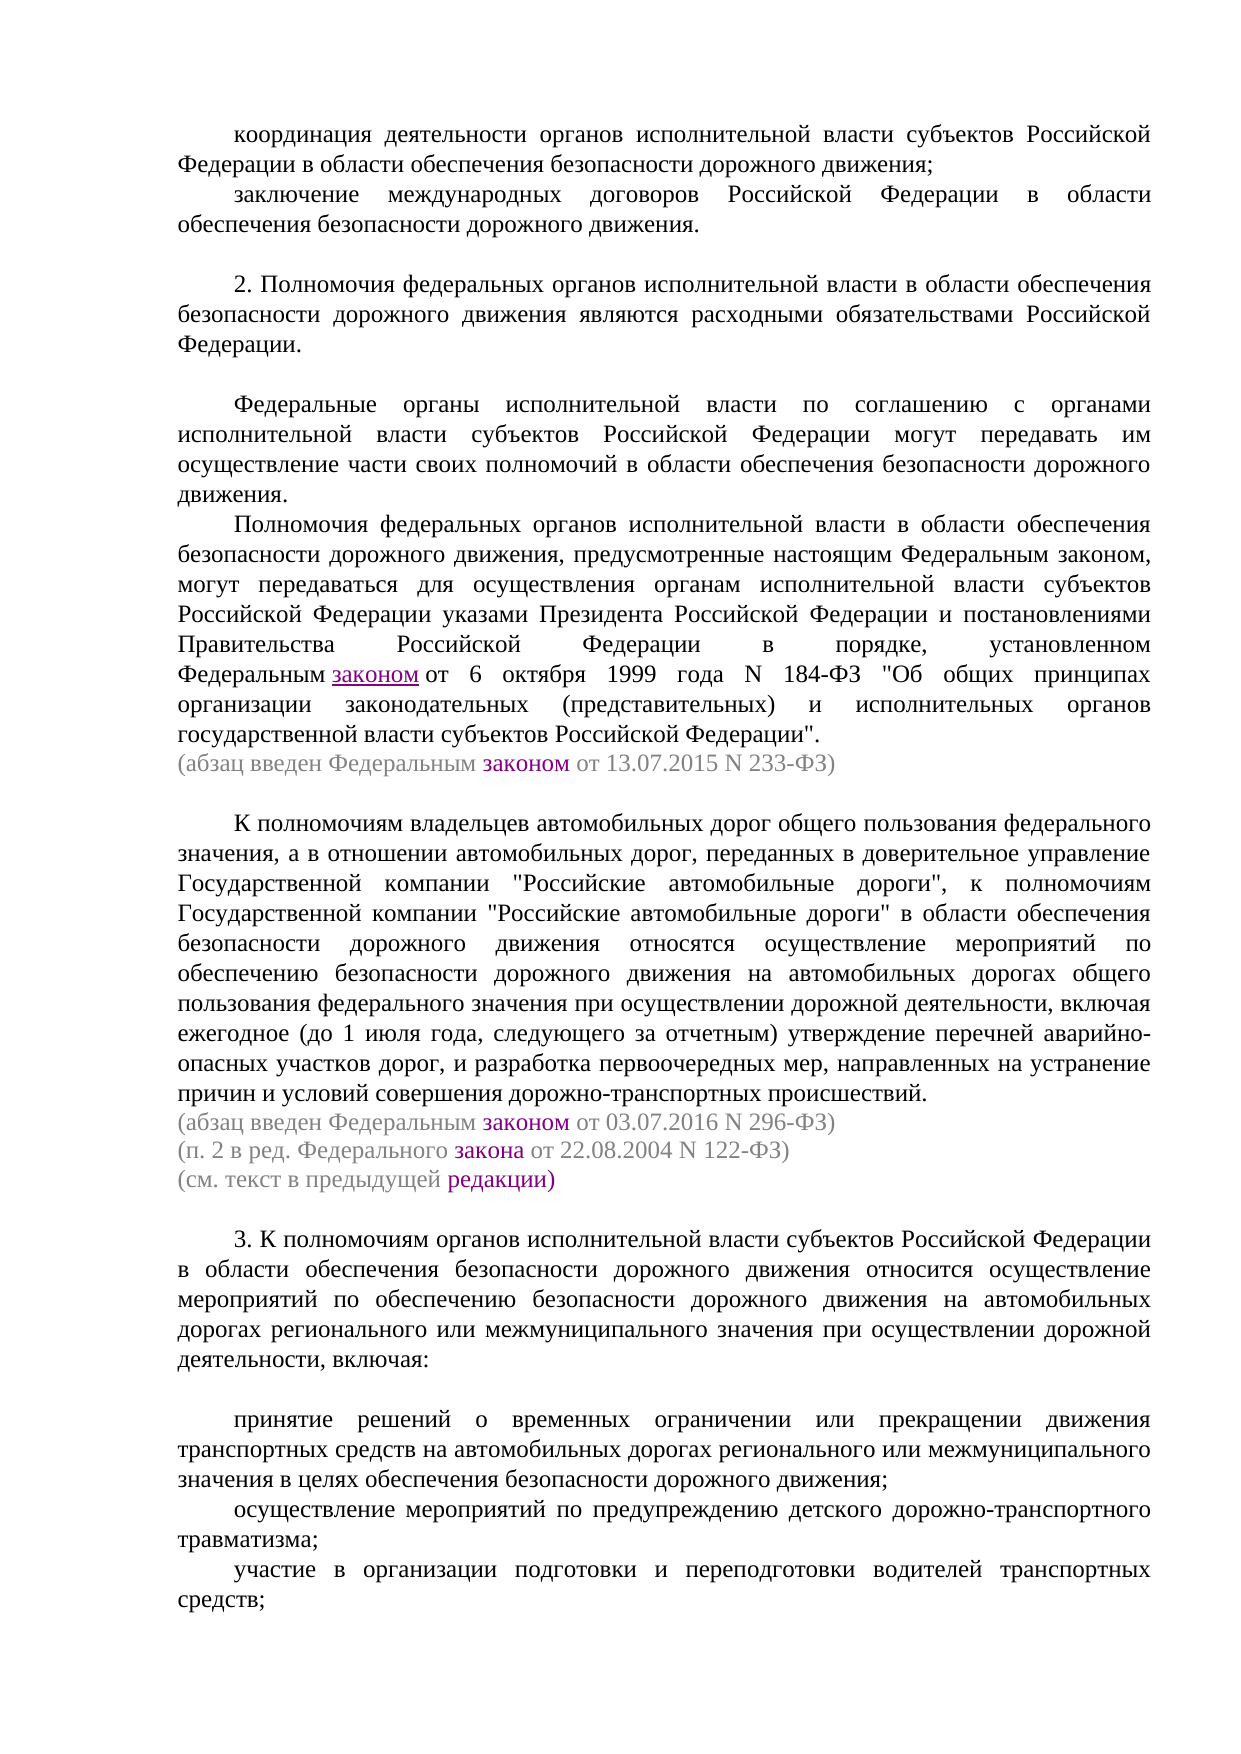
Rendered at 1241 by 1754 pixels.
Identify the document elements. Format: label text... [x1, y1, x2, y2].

text принятие решений о временных ограничении или прекращении движения транспортных средств на автомобильных дорогах регионального или межмуниципального значения в целях обеспечения безопасности дорожного движения; [177, 1403, 1152, 1493]
text заключение международных договоров Российской Федерации в области обеспечения безопасности дорожного движения. [177, 178, 1152, 238]
text осуществление мероприятий по предупреждению детского дорожно-транспортного травматизма; [177, 1493, 1152, 1553]
text 2. Полномочия федеральных органов исполнительной власти в области обеспечения безопасности дорожного движения являются расходными обязательствами Российской Федерации. [177, 268, 1152, 358]
text Полномочия федеральных органов исполнительной власти в области обеспечения безопасности дорожного движения, предусмотренные настоящим Федеральным законом, могут передаваться для осуществления органам исполнительной власти субъектов Российской Федерации указами Президента Российской Федерации и постановлениями Правительства Российской Федерации в порядке, установленном Федеральным законом от 6 октября 1999 года N 184-ФЗ "Об общих принципах организации законодательных (представительных) и исполнительных органов государственной власти субъектов Российской Федерации". [177, 508, 1152, 748]
text Федеральные органы исполнительной власти по соглашению с органами исполнительной власти субъектов Российской Федерации могут передавать им осуществление части своих полномочий в области обеспечения безопасности дорожного движения. [177, 388, 1152, 508]
text 3. К полномочиям органов исполнительной власти субъектов Российской Федерации в области обеспечения безопасности дорожного движения относится осуществление мероприятий по обеспечению безопасности дорожного движения на автомобильных дорогах регионального или межмуниципального значения при осуществлении дорожной деятельности, включая: [177, 1223, 1152, 1373]
text К полномочиям владельцев автомобильных дорог общего пользования федерального значения, а в отношении автомобильных дорог, переданных в доверительное управление Государственной компании "Российские автомобильные дороги", к полномочиям Государственной компании "Российские автомобильные дороги" в области обеспечения безопасности дорожного движения относятся осуществление мероприятий по обеспечению безопасности дорожного движения на автомобильных дорогах общего пользования федерального значения при осуществлении дорожной деятельности, включая ежегодное (до 1 июля года, следующего за отчетным) утверждение перечней аварийно-опасных участков дорог, и разработка первоочередных мер, направленных на устранение причин и условий совершения дорожно-транспортных происшествий. [177, 807, 1152, 1107]
text (абзац введен Федеральным законом от 03.07.2016 N 296-ФЗ) [177, 1107, 1152, 1136]
text (п. 2 в ред. Федерального закона от 22.08.2004 N 122-ФЗ) [177, 1136, 1152, 1164]
text (абзац введен Федеральным законом от 13.07.2015 N 233-ФЗ) [177, 748, 1152, 777]
text координация деятельности органов исполнительной власти субъектов Российской Федерации в области обеспечения безопасности дорожного движения; [177, 118, 1152, 178]
text участие в организации подготовки и переподготовки водителей транспортных средств; [177, 1553, 1152, 1613]
text (см. текст в предыдущей редакции) [177, 1164, 1152, 1193]
